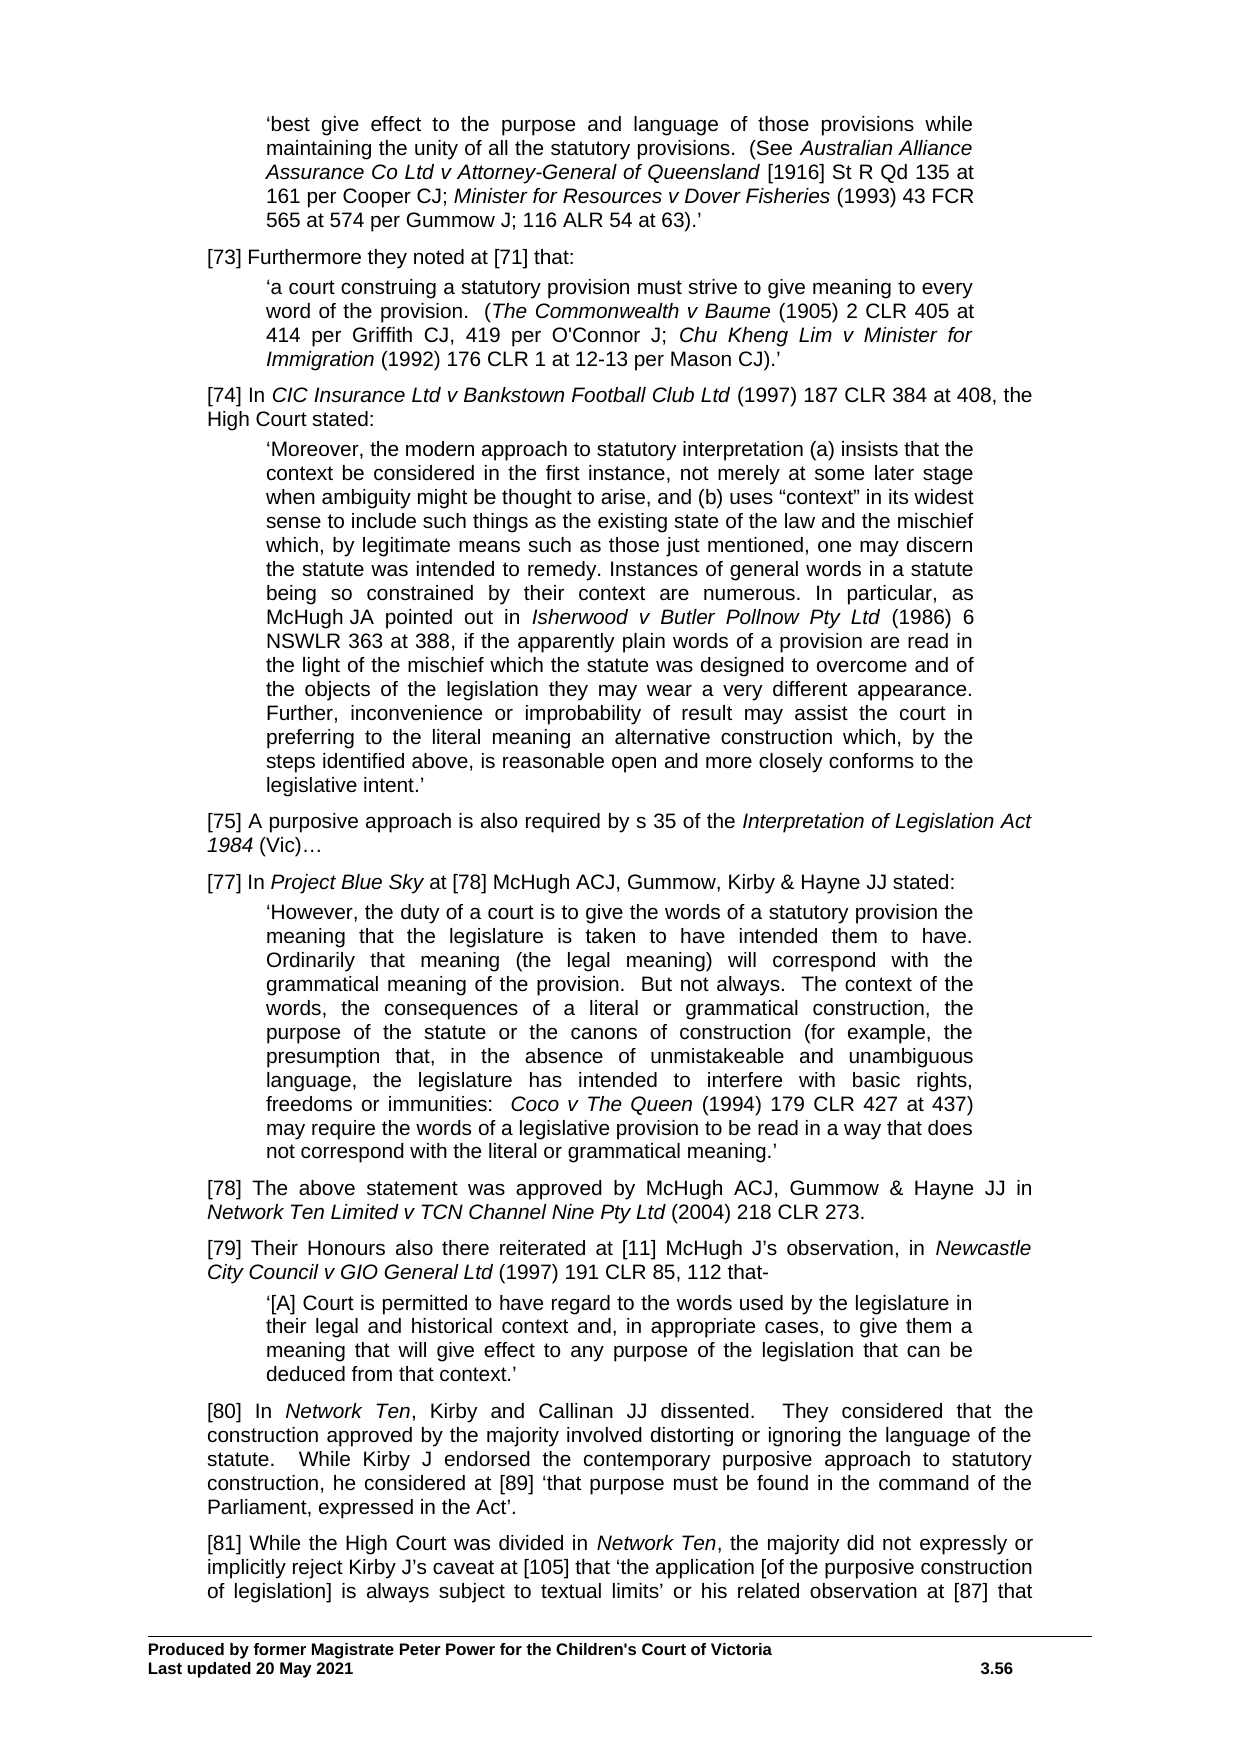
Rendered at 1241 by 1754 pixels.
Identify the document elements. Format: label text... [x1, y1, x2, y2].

text [75] A purposive approach is also required by s 35 of the Interpretation of Legislation Act 1984 (Vic)… [207, 809, 1033, 857]
text [77] In Project Blue Sky at [78] McHugh ACJ, Gummow, Kirby & Hayne JJ stated: [207, 869, 1033, 893]
text ‘[A] Court is permitted to have regard to the words used by the legislature in their legal and historical context and, in appropriate cases, to give them a meaning that will give effect to any purpose of the legislation that can be deduced from that context.’ [266, 1290, 974, 1386]
text [78] The above statement was approved by McHugh ACJ, Gummow & Hayne JJ in Network Ten Limited v TCN Channel Nine Pty Ltd (2004) 218 CLR 273. [207, 1176, 1033, 1224]
text [73] Furthermore they noted at [71] that: [207, 244, 1033, 268]
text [207, 1531, 1033, 1603]
text ‘a court construing a statutory provision must strive to give meaning to every word of the provision. (The Commonwealth v Baume (1905) 2 CLR 405 at 414 per Griffith CJ, 419 per O'Connor J; Chu Kheng Lim v Minister for Immigration (1992) 176 CLR 1 at 12-13 per Mason CJ).’ [266, 275, 974, 371]
text [80] In Network Ten, Kirby and Callinan JJ dissented. They considered that the construction approved by the majority involved distorting or ignoring the language of the statute. While Kirby J endorsed the contemporary purposive approach to statutory construction, he considered at [89] ‘that purpose must be found in the command of the Parliament, expressed in the Act’. [207, 1399, 1033, 1518]
text ‘However, the duty of a court is to give the words of a statutory provision the meaning that the legislature is taken to have intended them to have. Ordinarily that meaning (the legal meaning) will correspond with the grammatical meaning of the provision. But not always. The context of the words, the consequences of a literal or grammatical construction, the purpose of the statute or the canons of construction (for example, the presumption that, in the absence of unmistakeable and unambiguous language, the legislature has intended to interfere with basic rights, freedoms or immunities: Coco v The Queen (1994) 179 CLR 427 at 437) may require the words of a legislative provision to be read in a way that does not correspond with the literal or grammatical meaning.’ [266, 900, 974, 1163]
text ‘best give effect to the purpose and language of those provisions while maintaining the unity of all the statutory provisions. (See Australian Alliance Assurance Co Ltd v Attorney-General of Queensland [1916] St R Qd 135 at 161 per Cooper CJ; Minister for Resources v Dover Fisheries (1993) 43 FCR 565 at 574 per Gummow J; 116 ALR 54 at 63).’ [266, 112, 974, 232]
text ‘Moreover, the modern approach to statutory interpretation (a) insists that the context be considered in the first instance, not merely at some later stage when ambiguity might be thought to arise, and (b) uses “context” in its widest sense to include such things as the existing state of the law and the mischief which, by legitimate means such as those just mentioned, one may discern the statute was intended to remedy. Instances of general words in a statute being so constrained by their context are numerous. In particular, as McHugh JA pointed out in Isherwood v Butler Pollnow Pty Ltd (1986) 6 NSWLR 363 at 388, if the apparently plain words of a provision are read in the light of the mischief which the statute was designed to overcome and of the objects of the legislation they may wear a very different appearance. Further, inconvenience or improbability of result may assist the court in preferring to the literal meaning an alternative construction which, by the steps identified above, is reasonable open and more closely conforms to the legislative intent.’ [266, 437, 974, 797]
text [74] In CIC Insurance Ltd v Bankstown Football Club Ltd (1997) 187 CLR 384 at 408, the High Court stated: [207, 383, 1033, 431]
text [79] Their Honours also there reiterated at [11] McHugh J’s observation, in Council v GIO General Ltd (1997) 191 CLR 85, 112 that- [207, 1236, 1033, 1284]
